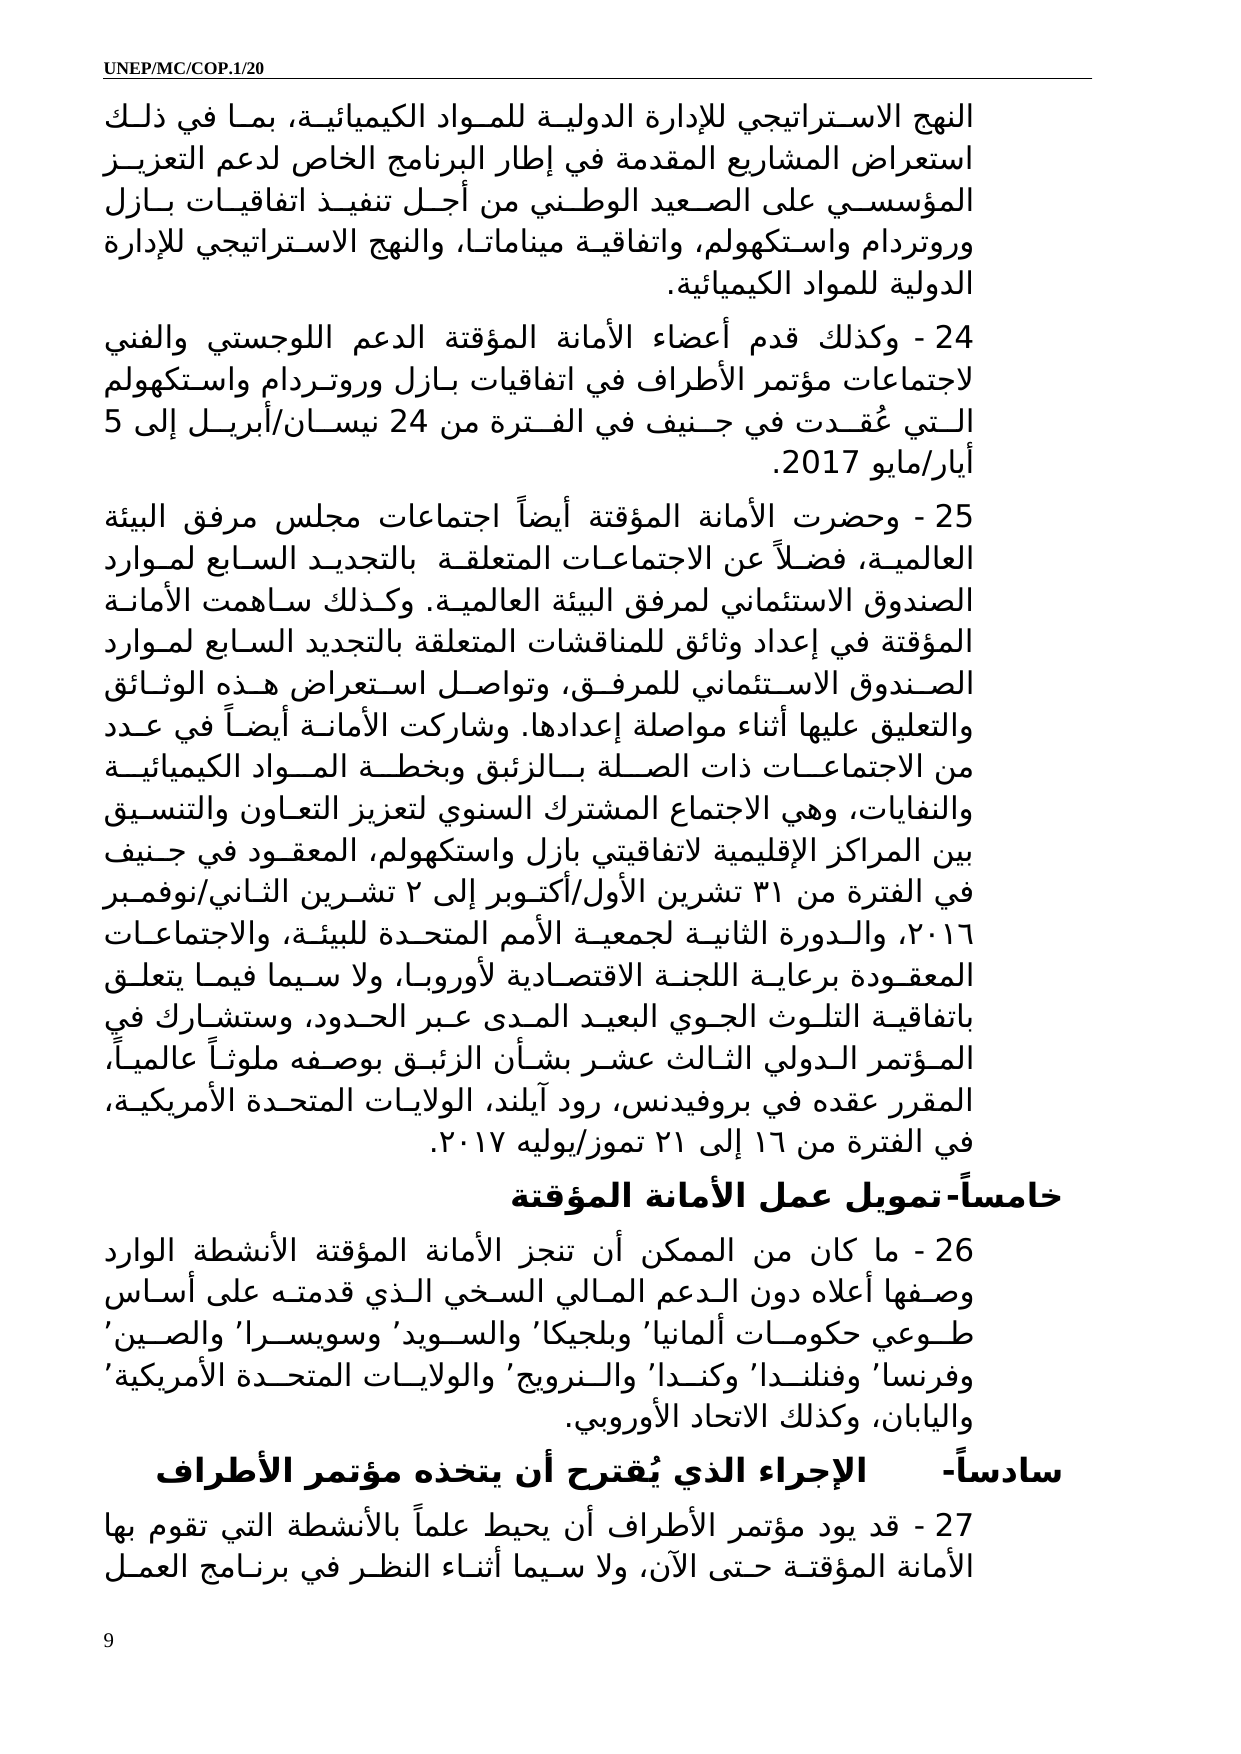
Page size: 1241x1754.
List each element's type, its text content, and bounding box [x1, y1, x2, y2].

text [103, 94, 974, 303]
text 26 - ما كان من الممكن أن تنجز الأمانة المؤقتة الأنشطة الوارد وصفها أعلاه دون الدعم المالي السخي الذي قدمته على أساس طوعي حكومات ألمانيا٬ وبلجيكا٬ والسويد٬ وسويسرا٬ والصين٬ وفرنسا٬ وفنلندا٬ وكندا٬ والنرويج٬ والولايات المتحدة الأمريكية٬ واليابان، وكذلك الاتحاد الأوروبي. [103, 1228, 974, 1436]
text خامساً- تمويل عمل الأمانة المؤقتة [103, 1174, 1063, 1215]
text 25 - وحضرت الأمانة المؤقتة أيضاً اجتماعات مجلس مرفق البيئة العالمية، فضلاً عن الاجتماعات المتعلقة بالتجديد السابع لموارد الصندوق الاستئماني لمرفق البيئة العالمية. وكذلك ساهمت الأمانة المؤقتة في إعداد وثائق للمناقشات المتعلقة بالتجديد السابع لموارد الصندوق الاستئماني للمرفق، وتواصل استعراض هذه الوثائق والتعليق عليها أثناء مواصلة إعدادها. وشاركت الأمانة أيضاً في عدد من الاجتماعات ذات الصلة بالزئبق وبخطة المواد الكيميائية والنفايات، وهي الاجتماع المشترك السنوي لتعزيز التعاون والتنسيق بين المراكز الإقليمية لاتفاقيتي بازل واستكهولم، المعقود في جنيف في الفترة من ٣١ تشرين الأول/أكتوبر إلى ٢ تشرين الثاني/نوفمبر ٢٠١٦، والدورة الثانية لجمعية الأمم المتحدة للبيئة، والاجتماعات المعقودة برعاية اللجنة الاقتصادية لأوروبا، ولا سيما فيما يتعلق باتفاقية التلوث الجوي البعيد المدى عبر الحدود، وستشارك في المؤتمر الدولي الثالث عشر بشأن الزئبق بوصفه ملوثاً عالمياً، المقرر عقده في بروفيدنس، رود آيلند، الولايات المتحدة الأمريكية، في الفترة من ١٦ إلى ٢١ تموز/يوليه ٢٠١٧. [103, 494, 974, 1161]
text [103, 1503, 974, 1586]
text 24 - وكذلك قدم أعضاء الأمانة المؤقتة الدعم اللوجستي والفني لاجتماعات مؤتمر الأطراف في اتفاقيات بازل وروتردام واستكهولم التي عُقدت في جنيف في الفترة من 24 نيسان/أبريل إلى 5 أيار/مايو 2017. [103, 315, 974, 482]
text سادساً- الإجراء الذي يُقترح أن يتخذه مؤتمر الأطراف [103, 1449, 1063, 1490]
